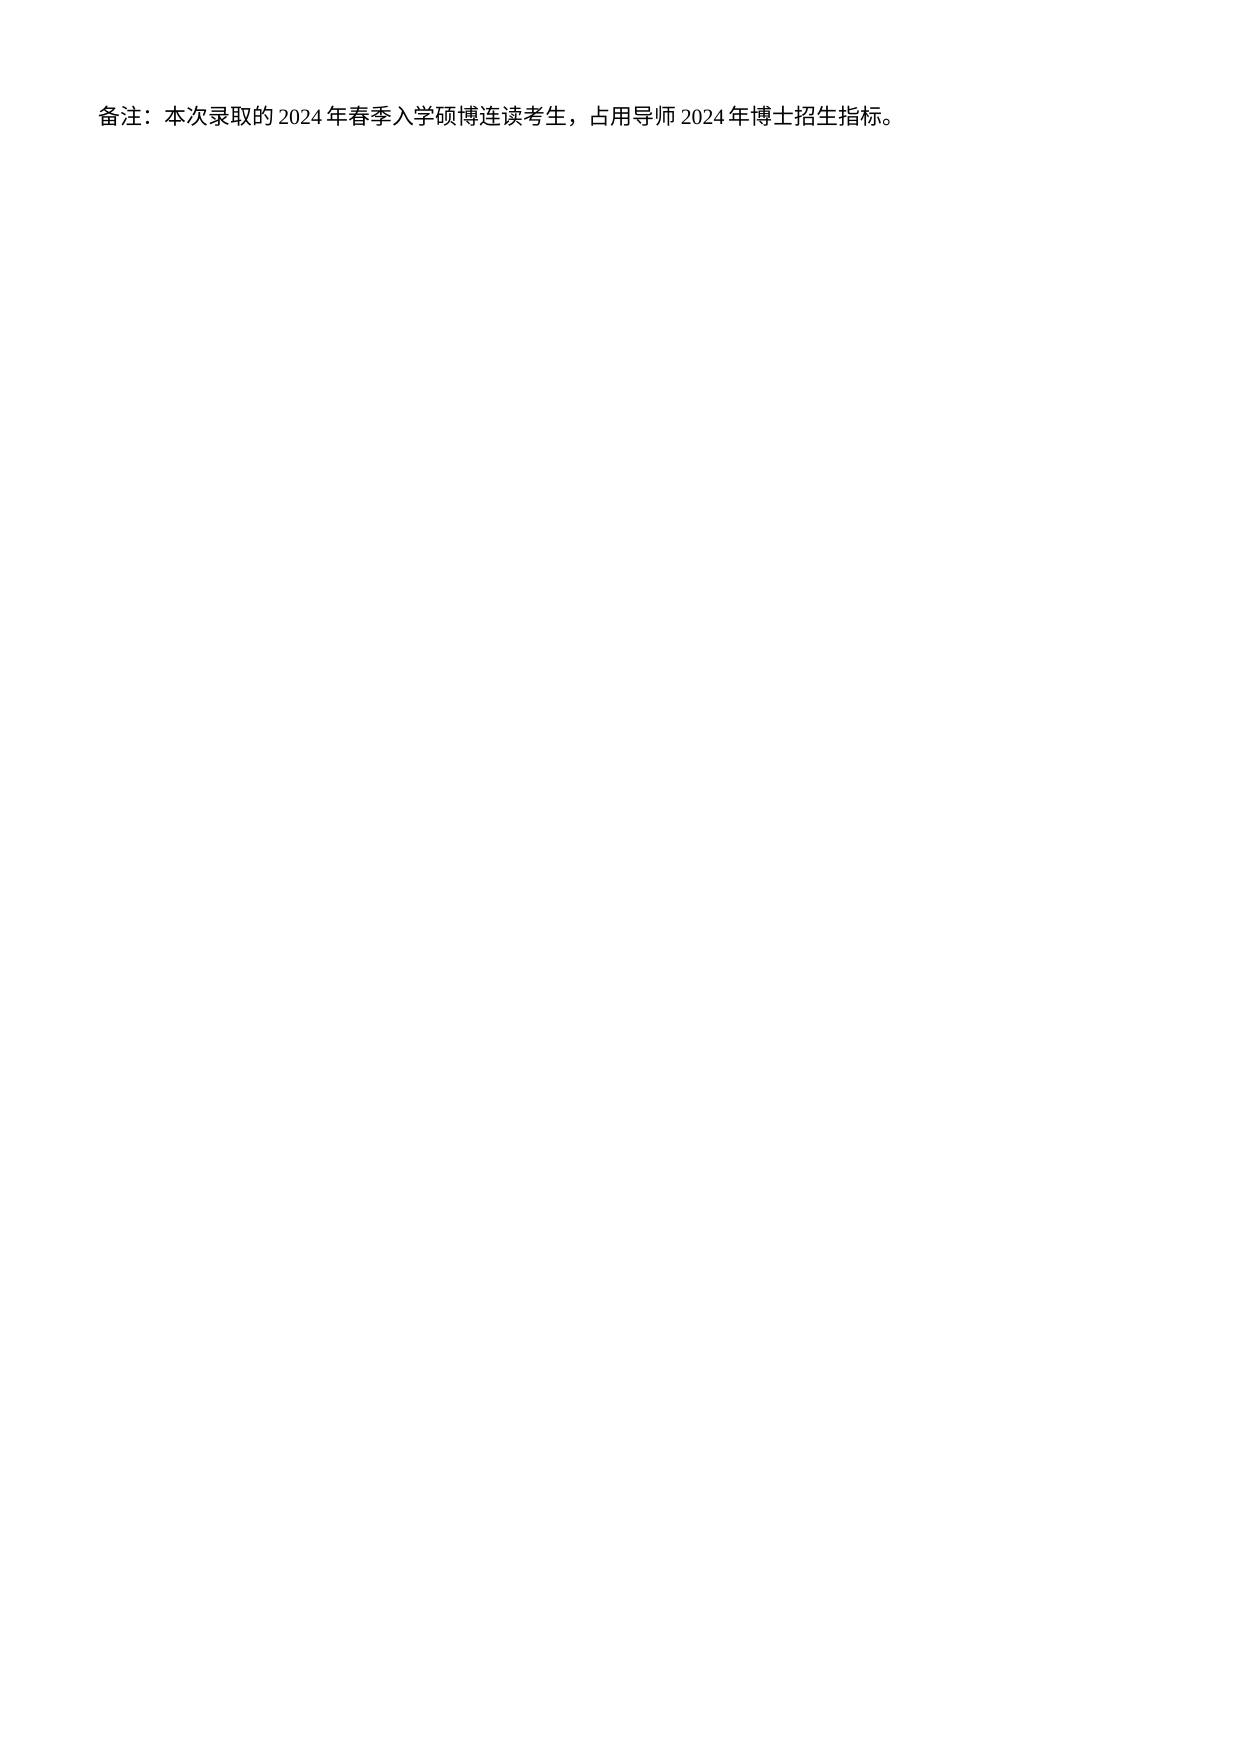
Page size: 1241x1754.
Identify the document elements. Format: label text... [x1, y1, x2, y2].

text 备注：本次录取的2024年春季入学硕博连读考生，占用导师2024年博士招生指标。 [99, 99, 1147, 131]
